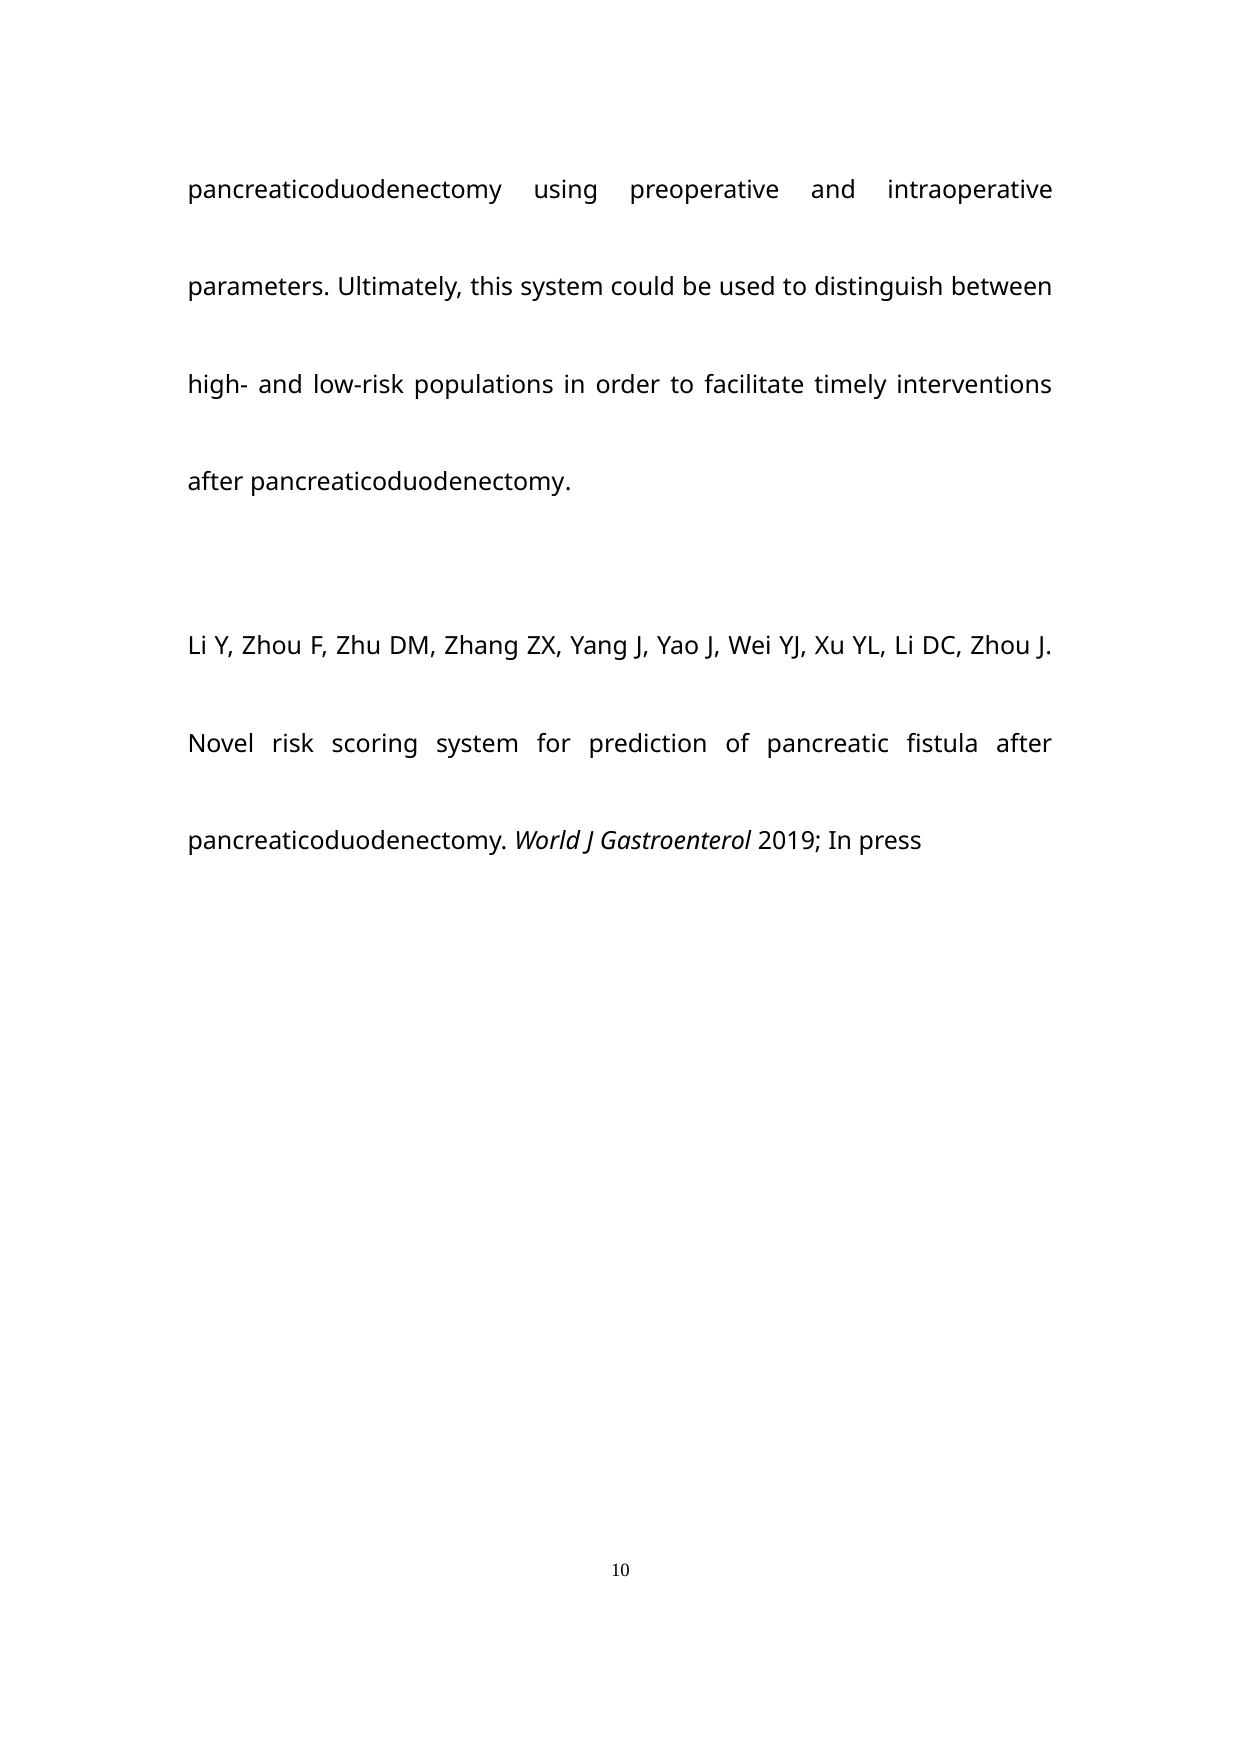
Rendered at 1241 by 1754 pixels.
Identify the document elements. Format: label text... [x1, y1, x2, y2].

text Li Y, Zhou F, Zhu DM, Zhang ZX, Yang J, Yao J, Wei YJ, Xu YL, Li DC, Zhou J. Novel risk scoring system for prediction of pancreatic fistula after pancreaticoduodenectomy. World J Gastroenterol 2019; In press [187, 612, 1053, 872]
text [187, 156, 1053, 513]
